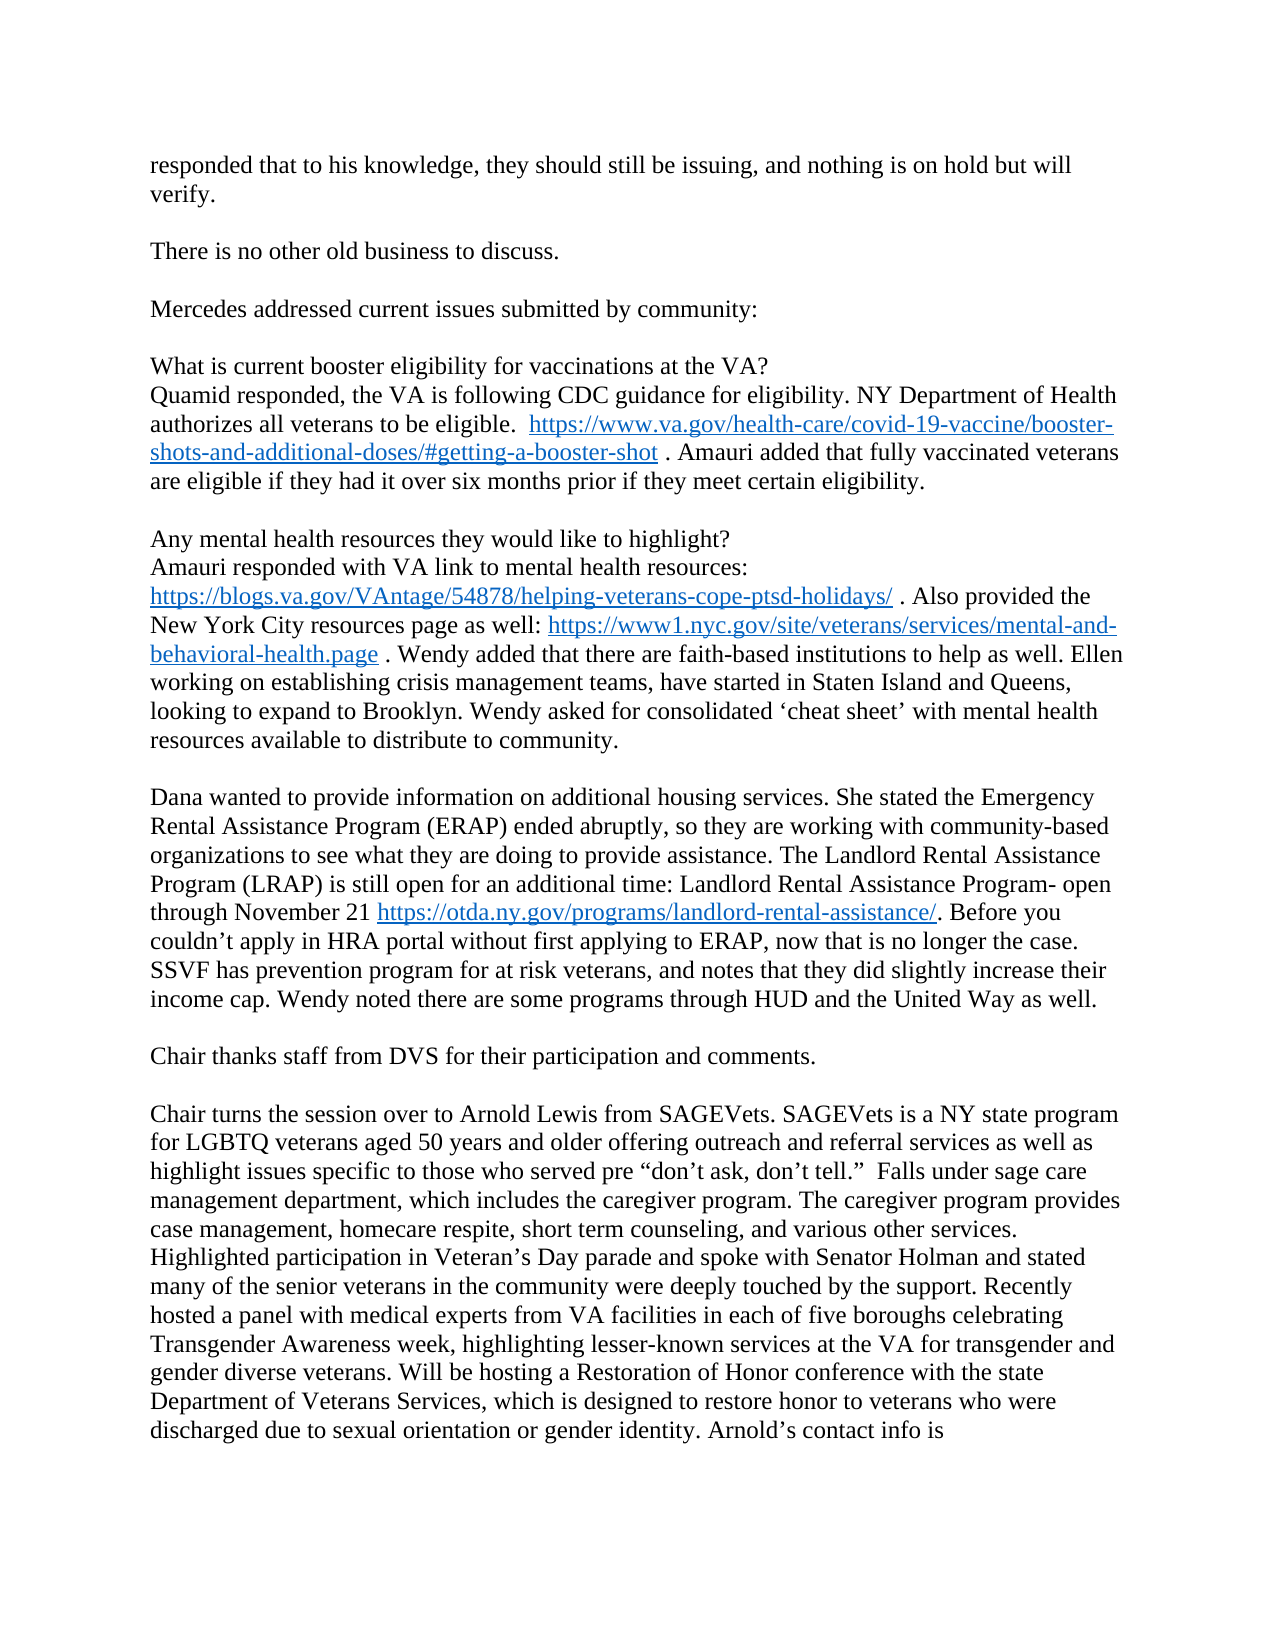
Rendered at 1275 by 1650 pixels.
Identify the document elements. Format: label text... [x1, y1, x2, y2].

text Quamid responded, the VA is following CDC guidance for eligibility. NY Department of Health authorizes all veterans to be eligible. https://www.va.gov/health-care/covid-19-vaccine/booster-shots-and-additional-doses/#getting-a-booster-shot . Amauri added that fully vaccinated veterans are eligible if they had it over six months prior if they meet certain eligibility. [150, 380, 1125, 495]
text Any mental health resources they would like to highlight? [150, 524, 1125, 552]
text Dana wanted to provide information on additional housing services. She stated the Emergency Rental Assistance Program (ERAP) ended abruptly, so they are working with community-based organizations to see what they are doing to provide assistance. The Landlord Rental Assistance Program (LRAP) is still open for an additional time: Landlord Rental Assistance Program- open through November 21 https://otda.ny.gov/programs/landlord-rental-assistance/. Before you couldn’t apply in HRA portal without first applying to ERAP, now that is no longer the case. SSVF has prevention program for at risk veterans, and notes that they did slightly increase their income cap. Wendy noted there are some programs through HUD and the United Way as well. [150, 782, 1125, 1012]
text There is no other old business to discuss. [150, 236, 1125, 265]
text Mercedes addressed current issues submitted by community: [150, 294, 1125, 322]
text Amauri responded with VA link to mental health resources: https://blogs.va.gov/VAntage/54878/helping-veterans-cope-ptsd-holidays/ . Also provided the New York City resources page as well: https://www1.nyc.gov/site/veterans/services/mental-and-behavioral-health.page . Wendy added that there are faith-based institutions to help as well. Ellen working on establishing crisis management teams, have started in Staten Island and Queens, looking to expand to Brooklyn. Wendy asked for consolidated ‘cheat sheet’ with mental health resources available to distribute to community. [150, 552, 1125, 754]
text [150, 1099, 1125, 1444]
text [150, 150, 1125, 207]
text What is current booster eligibility for vaccinations at the VA? [150, 351, 1125, 380]
text Chair thanks staff from DVS for their participation and comments. [150, 1041, 1125, 1070]
